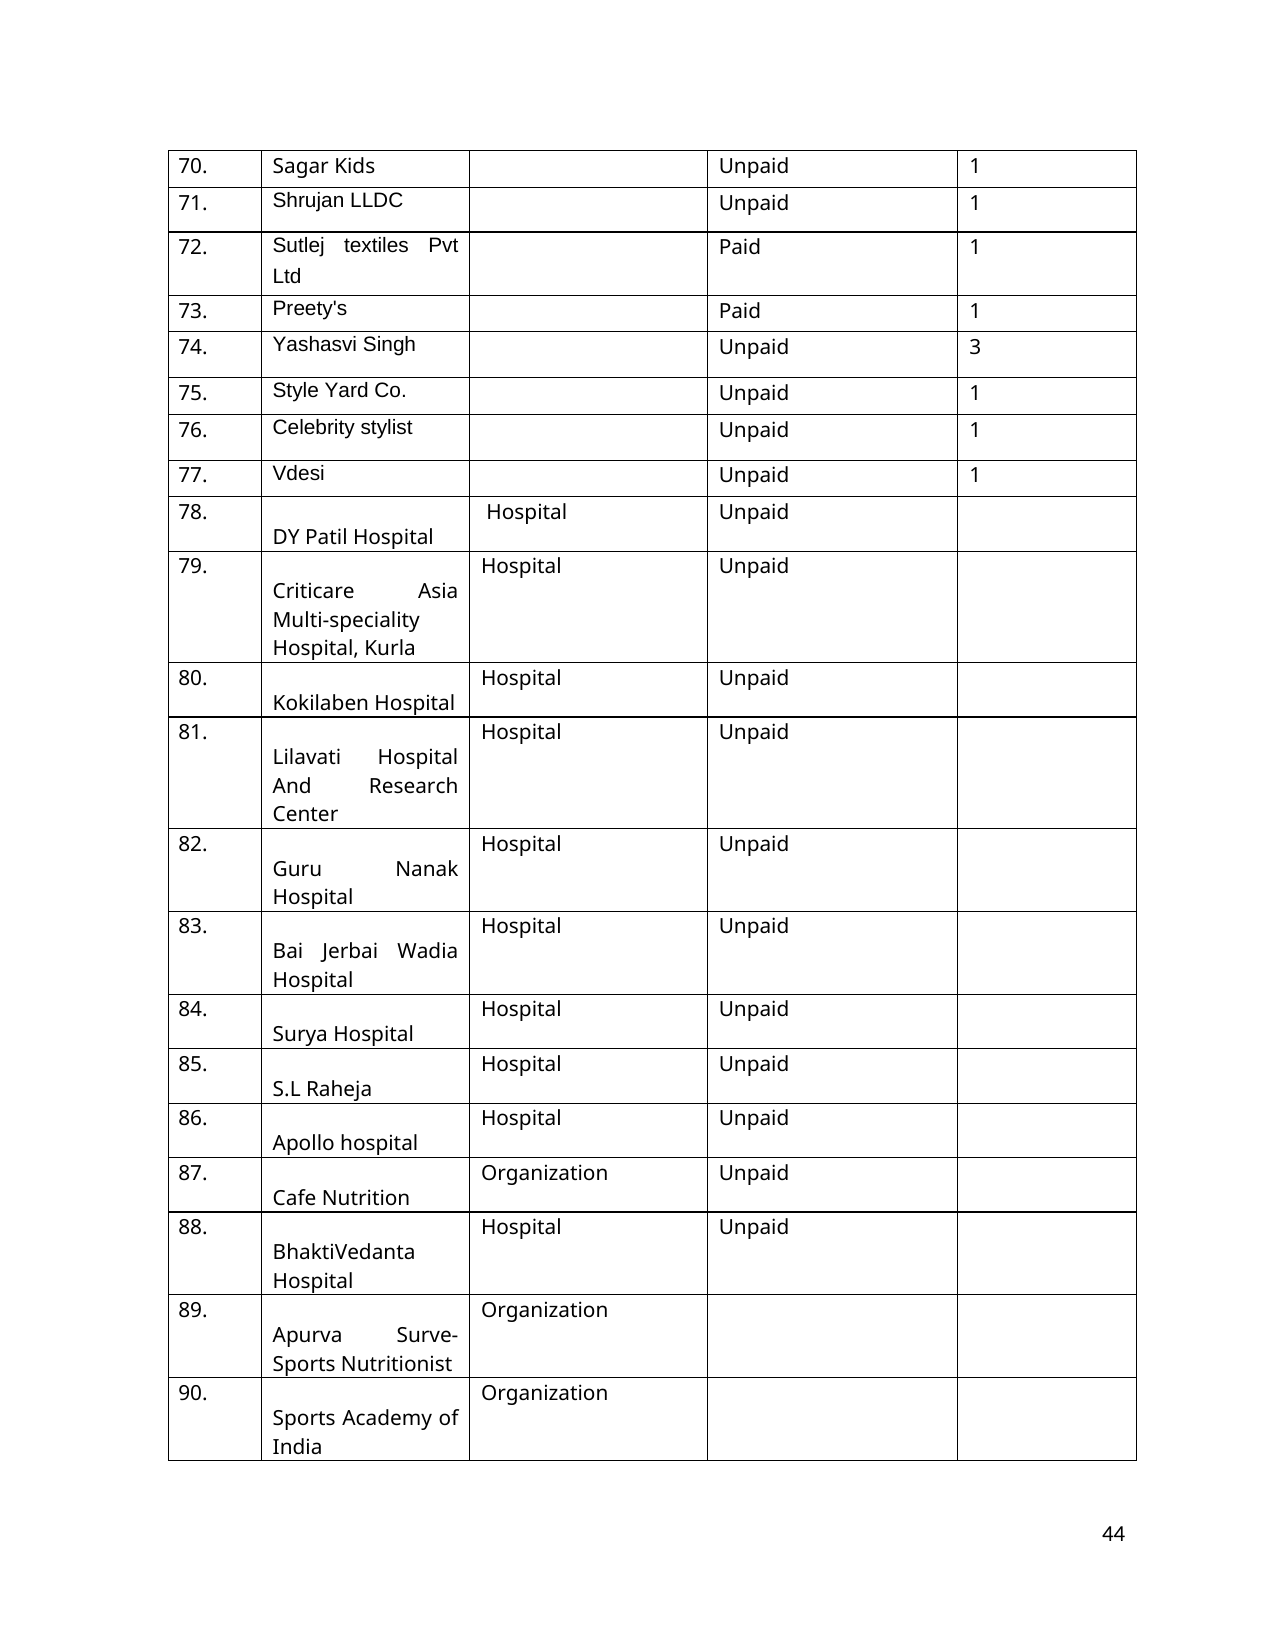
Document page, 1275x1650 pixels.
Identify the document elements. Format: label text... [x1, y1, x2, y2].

table_cell Apollo hospital [262, 1104, 469, 1157]
table_cell [169, 1295, 261, 1377]
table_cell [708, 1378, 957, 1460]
table_cell Unpaid [708, 829, 957, 911]
table_cell 1 [958, 461, 1136, 496]
table_cell Hospital [470, 912, 707, 993]
table_cell Yashasvi Singh [262, 332, 469, 377]
table_cell [169, 151, 261, 187]
table_cell Organization [470, 1158, 707, 1211]
table_cell Lilavati Hospital And Research Center [262, 718, 469, 828]
table_cell Style Yard Co. [262, 378, 469, 414]
table_cell Sagar Kids [262, 151, 469, 187]
table_cell [169, 1158, 261, 1211]
table_cell [169, 233, 261, 295]
table_cell [169, 188, 261, 231]
table_cell Kokilaben Hospital [262, 663, 469, 716]
table_cell [169, 497, 261, 551]
table_cell Shrujan LLDC [262, 188, 469, 231]
table_cell [169, 663, 261, 716]
table_cell Unpaid [708, 995, 957, 1048]
table_cell 1 [958, 188, 1136, 231]
table_cell Cafe Nutrition [262, 1158, 469, 1211]
table_cell [470, 233, 707, 295]
table_cell [470, 461, 707, 496]
table_cell [470, 151, 707, 187]
table_cell Bai Jerbai Wadia Hospital [262, 912, 469, 993]
table_cell [470, 296, 707, 331]
table_cell [169, 461, 261, 496]
table_cell 1 [958, 296, 1136, 331]
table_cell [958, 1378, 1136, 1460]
table_cell 3 [958, 332, 1136, 377]
table_cell [958, 1213, 1136, 1294]
table_cell BhaktiVedanta Hospital [262, 1213, 469, 1294]
table_cell Vdesi [262, 461, 469, 496]
table_cell Hospital [470, 552, 707, 662]
table_cell Preety's [262, 296, 469, 331]
table_cell 1 [958, 415, 1136, 459]
table_cell [958, 718, 1136, 828]
table_cell Apurva Surve- Sports Nutritionist [262, 1295, 469, 1377]
table_cell [958, 995, 1136, 1048]
table_cell [470, 415, 707, 459]
table_cell [169, 296, 261, 331]
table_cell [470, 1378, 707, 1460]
table_cell Unpaid [708, 552, 957, 662]
table_cell S.L Raheja [262, 1049, 469, 1102]
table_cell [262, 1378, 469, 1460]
table_cell Unpaid [708, 461, 957, 496]
table_cell [169, 1104, 261, 1157]
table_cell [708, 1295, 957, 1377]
table_cell Unpaid [708, 718, 957, 828]
table_cell [958, 1104, 1136, 1157]
table_cell Hospital [470, 1213, 707, 1294]
table_cell Unpaid [708, 415, 957, 459]
table_cell [169, 718, 261, 828]
table_cell [169, 995, 261, 1048]
table_cell Unpaid [708, 188, 957, 231]
table_cell Unpaid [708, 1158, 957, 1211]
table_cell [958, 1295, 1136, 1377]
table_cell [958, 1049, 1136, 1102]
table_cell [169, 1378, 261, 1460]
table_cell [169, 415, 261, 459]
table_cell Sutlej textiles Pvt Ltd [262, 233, 469, 295]
table_cell Unpaid [708, 1104, 957, 1157]
table_cell Surya Hospital [262, 995, 469, 1048]
table_cell Hospital [470, 1104, 707, 1157]
table_cell [169, 1049, 261, 1102]
table_cell Celebrity stylist [262, 415, 469, 459]
table_cell [470, 378, 707, 414]
table_cell [169, 552, 261, 662]
table_cell [958, 663, 1136, 716]
table_cell [470, 188, 707, 231]
table_cell Unpaid [708, 912, 957, 993]
table_cell [169, 332, 261, 377]
table_cell Hospital [470, 829, 707, 911]
table_cell [958, 829, 1136, 911]
table_cell [169, 1213, 261, 1294]
table_cell Guru Nanak Hospital [262, 829, 469, 911]
table_cell [169, 829, 261, 911]
table_cell Unpaid [708, 1213, 957, 1294]
table_cell Paid [708, 296, 957, 331]
table_cell DY Patil Hospital [262, 497, 469, 551]
table_cell Unpaid [708, 497, 957, 551]
table_cell Hospital [470, 995, 707, 1048]
table_cell Paid [708, 233, 957, 295]
table_cell Unpaid [708, 663, 957, 716]
table_cell [958, 1158, 1136, 1211]
table_cell [958, 912, 1136, 993]
table_cell 1 [958, 151, 1136, 187]
table_cell Hospital [470, 1049, 707, 1102]
table_cell Hospital [470, 718, 707, 828]
table_cell Hospital [470, 663, 707, 716]
table_cell [169, 912, 261, 993]
table_cell Unpaid [708, 332, 957, 377]
table_cell [470, 332, 707, 377]
table_cell Unpaid [708, 378, 957, 414]
table_cell [958, 497, 1136, 551]
table_cell Hospital [470, 497, 707, 551]
table_cell Organization [470, 1295, 707, 1377]
table_cell [169, 378, 261, 414]
table_cell Unpaid [708, 1049, 957, 1102]
table_cell 1 [958, 233, 1136, 295]
table_cell Unpaid [708, 151, 957, 187]
table_cell Criticare Asia Multi-speciality Hospital, Kurla [262, 552, 469, 662]
table_cell [958, 552, 1136, 662]
table_cell 1 [958, 378, 1136, 414]
